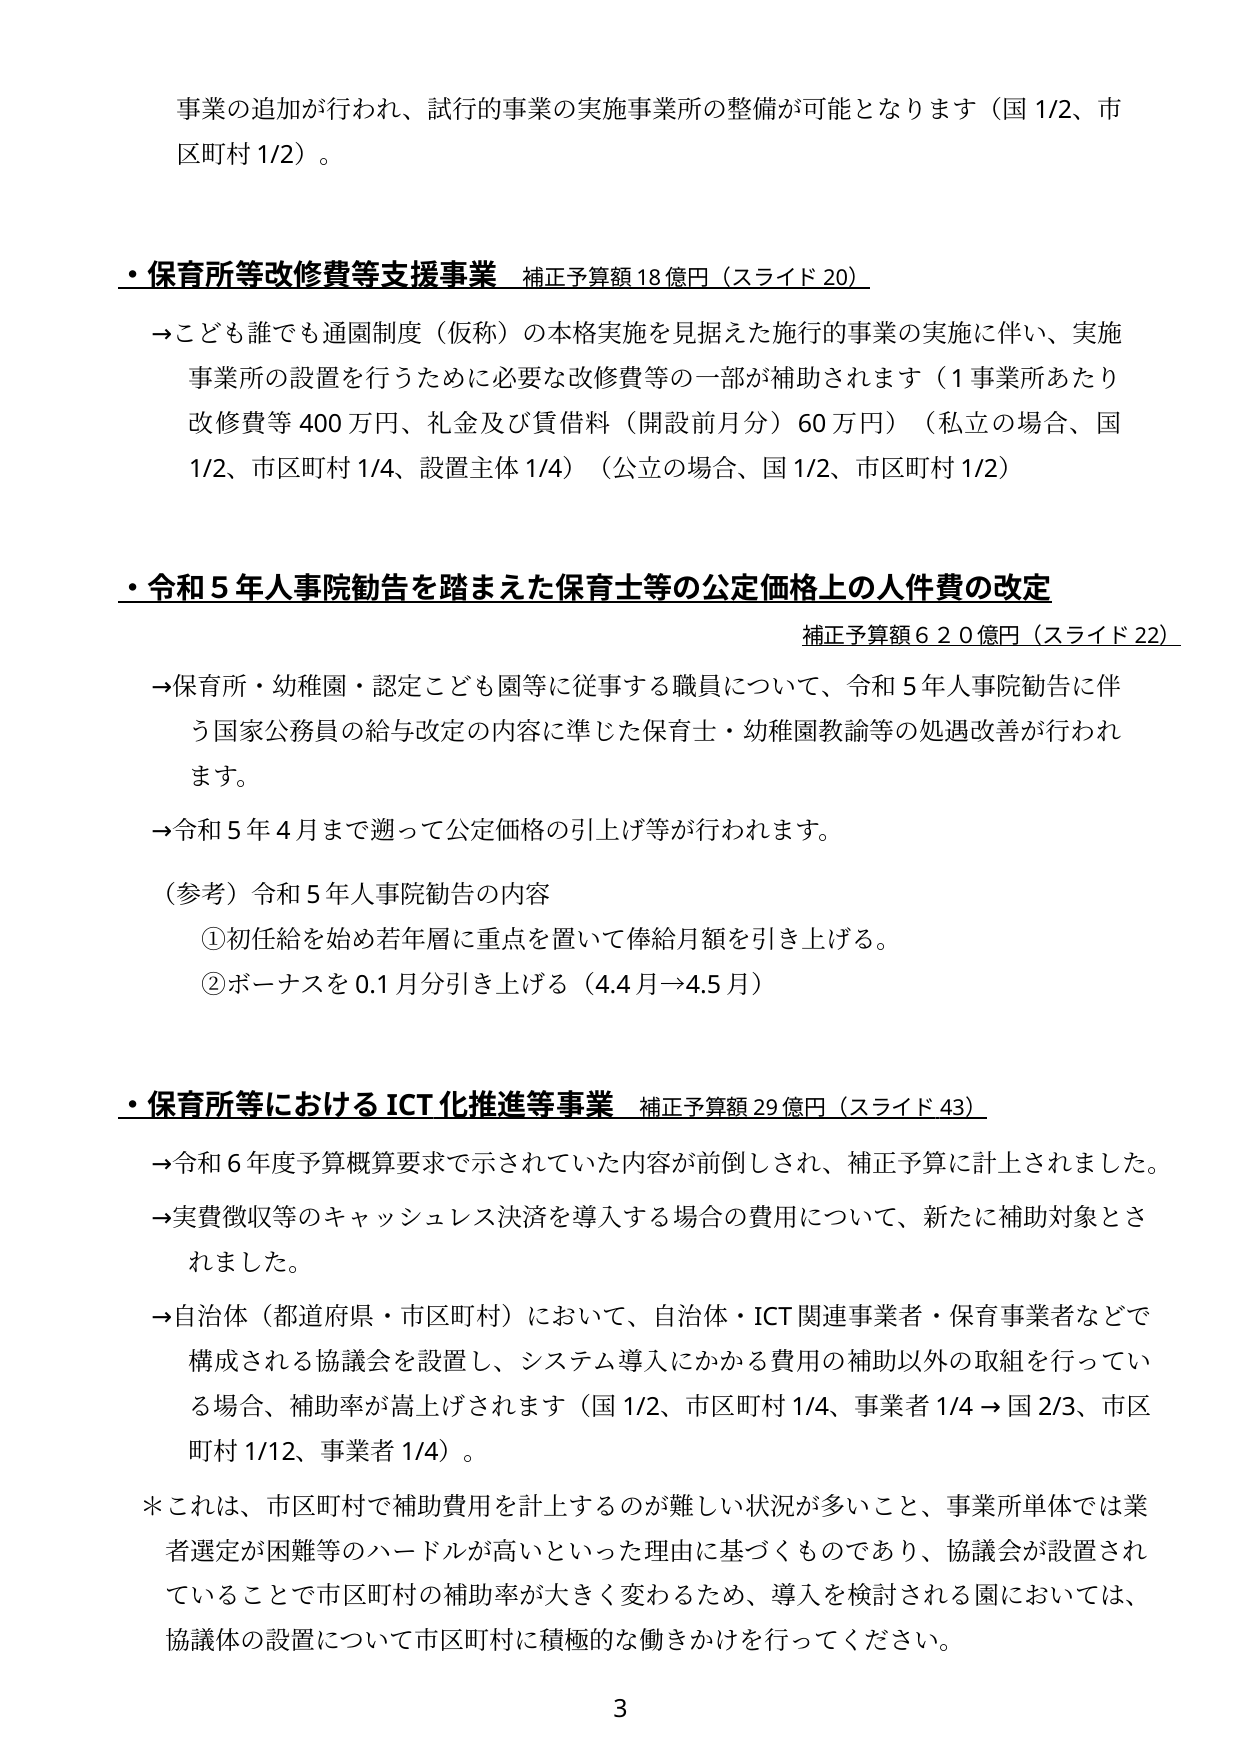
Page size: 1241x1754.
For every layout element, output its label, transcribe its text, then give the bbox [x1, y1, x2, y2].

text →自治体（都道府県・市区町村）において、自治体・ICT関連事業者・保育事業者などで構成される協議会を設置し、システム導入にかかる費用の補助以外の取組を行っている場合、補助率が嵩上げされます（国1/2、市区町村1/4、事業者1/4 → 国2/3、市区町村1/12、事業者1/4）。 [151, 1297, 1152, 1468]
text →こども誰でも通園制度（仮称）の本格実施を見据えた施行的事業の実施に伴い、実施事業所の設置を行うために必要な改修費等の一部が補助されます（1事業所あたり 改修費等400万円、礼金及び賃借料（開設前月分）60万円）（私立の場合、国1/2、市区町村1/4、設置主体1/4）（公立の場合、国1/2、市区町村1/2） [151, 313, 1122, 484]
text 補正予算額６２０億円（スライド22） [118, 618, 1181, 649]
text →保育所・幼稚園・認定こども園等に従事する職員について、令和5年人事院勧告に伴う国家公務員の給与改定の内容に準じた保育士・幼稚園教諭等の処遇改善が行われます。 [151, 667, 1122, 792]
text ・令和５年人事院勧告を踏まえた保育士等の公定価格上の人件費の改定 [118, 565, 1181, 607]
text （参考）令和5年人事院勧告の内容 [151, 874, 1122, 911]
text →実費徴収等のキャッシュレス決済を導入する場合の費用について、新たに補助対象とされました。 [151, 1198, 1152, 1279]
text ①初任給を始め若年層に重点を置いて俸給月額を引き上げる。 [151, 919, 1122, 956]
text →令和6年度予算概算要求で示されていた内容が前倒しされ、補正予算に計上されました。 [151, 1143, 1152, 1179]
text →令和5年4月まで遡って公定価格の引上げ等が行われます。 [151, 811, 1122, 847]
text ②ボーナスを0.1月分引き上げる（4.4月→4.5月） [151, 964, 1122, 1001]
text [151, 89, 1122, 171]
text ・保育所等におけるICT化推進等事業 補正予算額29億円（スライド43） [118, 1081, 1181, 1123]
text ＊これは、市区町村で補助費用を計上するのが難しい状況が多いこと、事業所単体では業者選定が困難等のハードルが高いといった理由に基づくものであり、協議会が設置されていることで市区町村の補助率が大きく変わるため、導入を検討される園においては、協議体の設置について市区町村に積極的な働きかけを行ってください。 [140, 1486, 1152, 1657]
text ・保育所等改修費等支援事業 補正予算額18億円（スライド20） [118, 251, 1181, 293]
